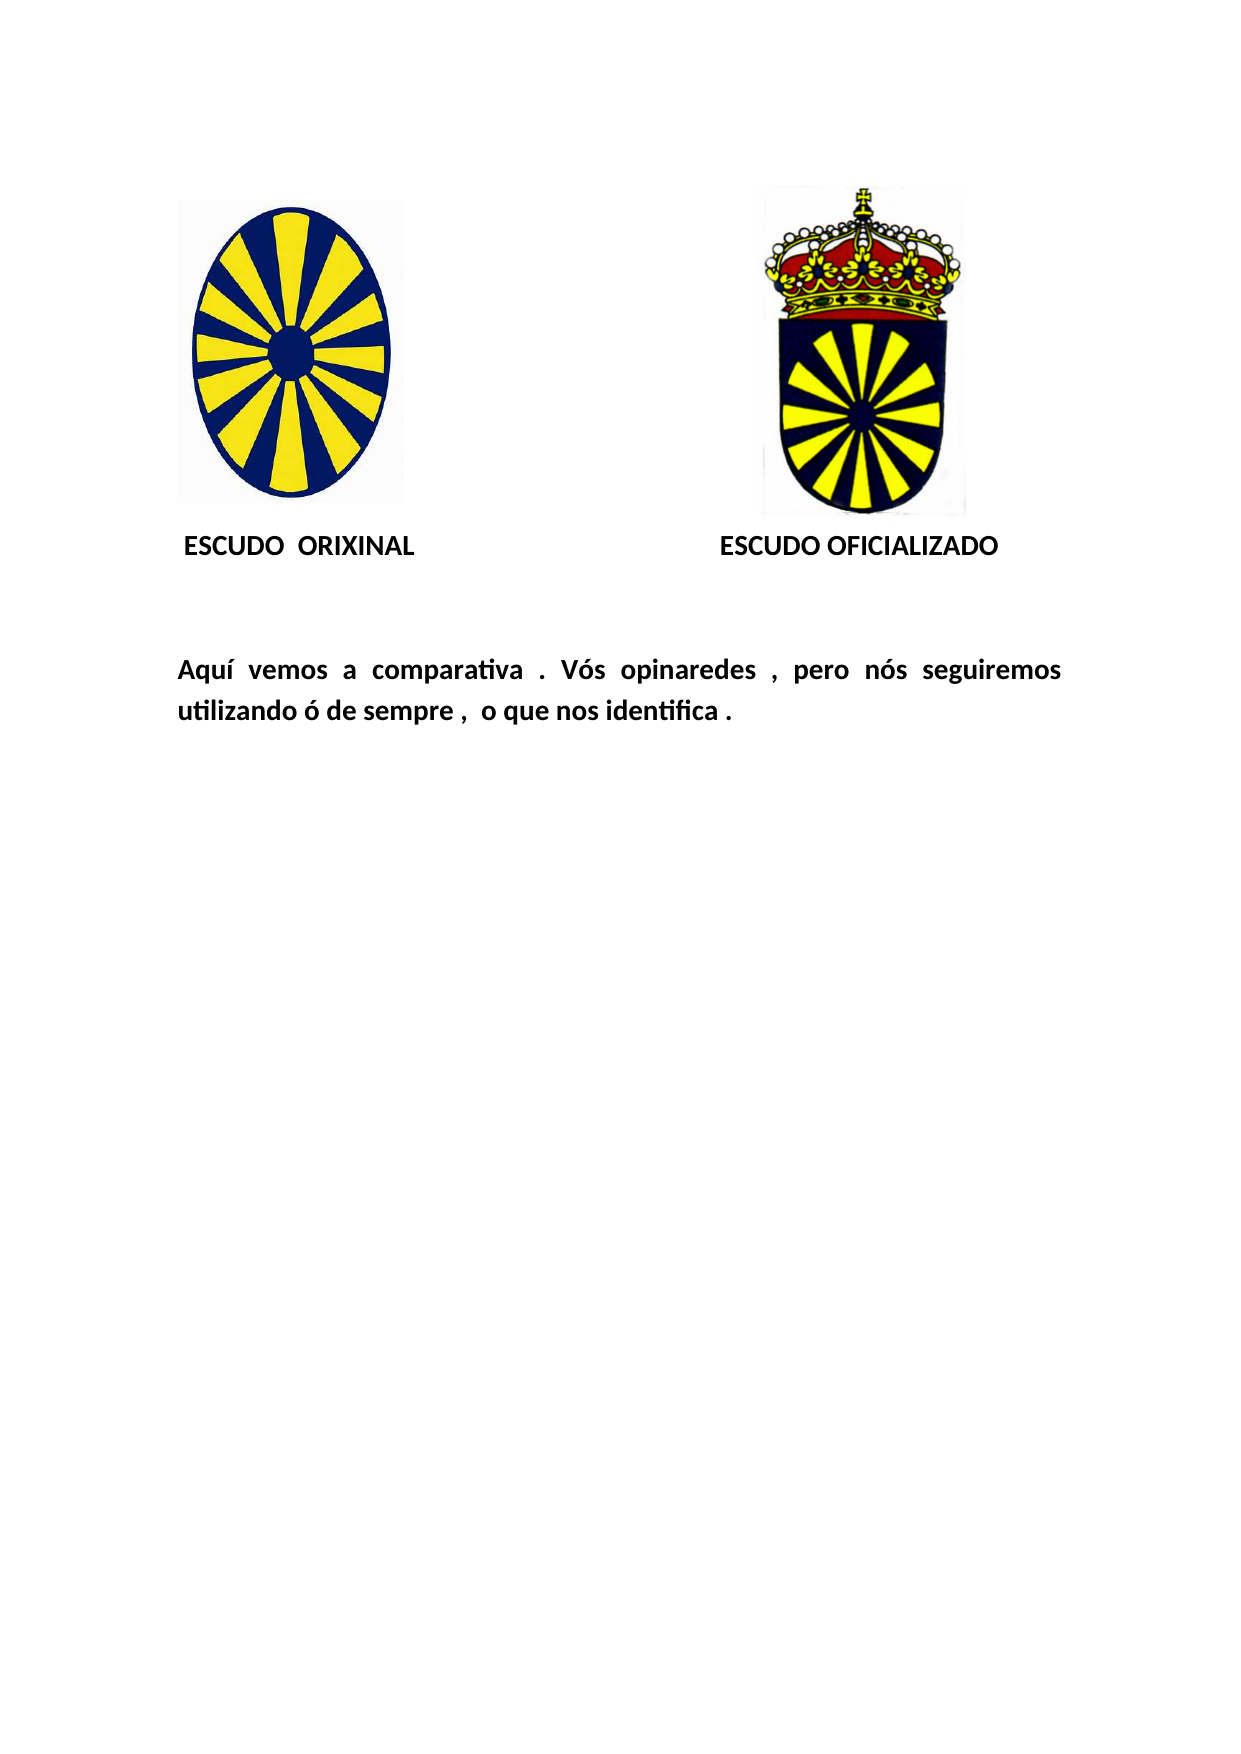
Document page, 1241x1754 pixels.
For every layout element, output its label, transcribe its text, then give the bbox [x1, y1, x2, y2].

picture [758, 185, 966, 517]
text Aquí vemos a comparativa . Vós opinaredes , pero nós seguiremos utilizando ó de sempre , o que nos identifica . [177, 651, 1063, 727]
text ESCUDO ORIXINAL ESCUDO OFICIALIZADO [177, 527, 1063, 563]
picture [177, 200, 404, 503]
